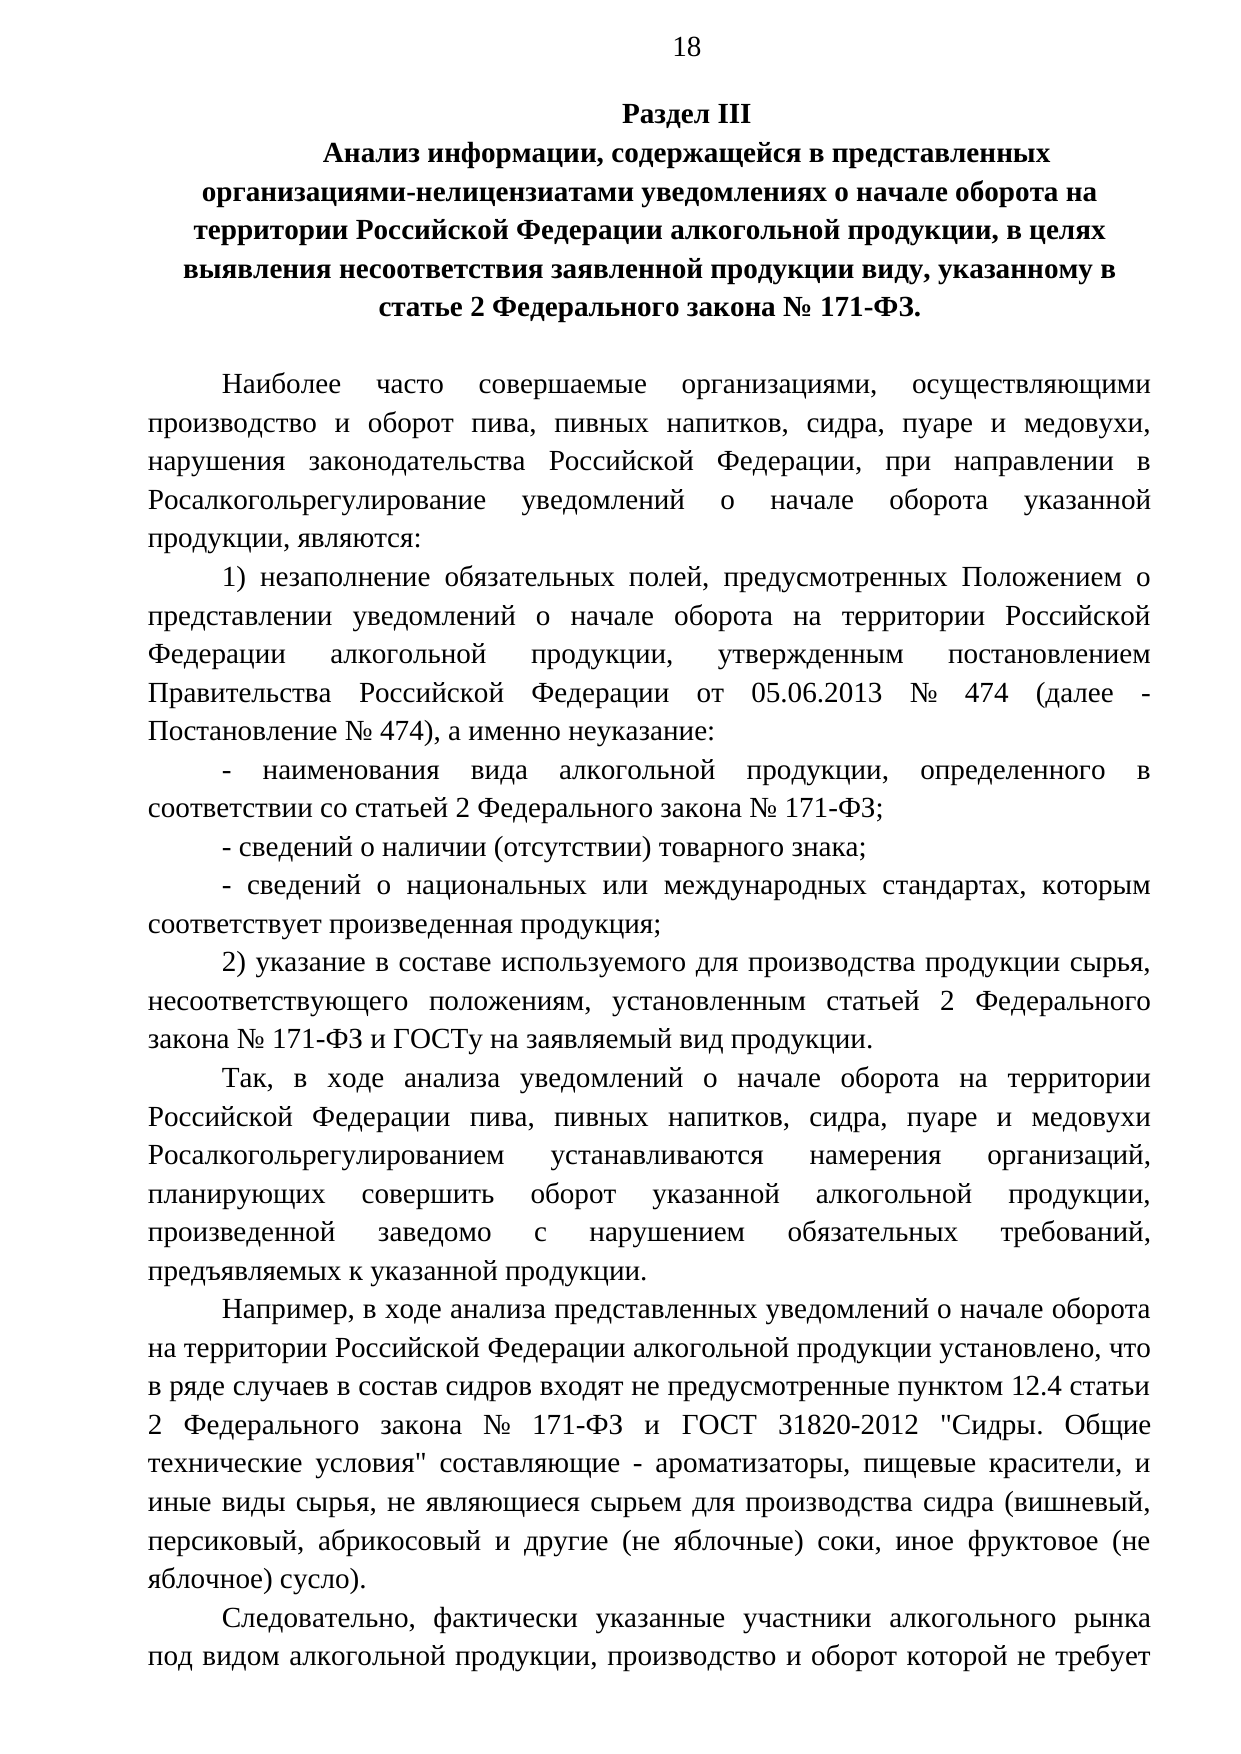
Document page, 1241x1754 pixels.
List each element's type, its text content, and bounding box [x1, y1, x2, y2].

text 2) указание в составе используемого для производства продукции сырья, несоответствующего положениям, установленным статьей 2 Федерального закона № 171-ФЗ и ГОСТу на заявляемый вид продукции. [148, 944, 1152, 1055]
text Наиболее часто совершаемые организациями, осуществляющими производство и оборот пива, пивных напитков, сидра, пуаре и медовухи, нарушения законодательства Российской Федерации, при направлении в Росалкогольрегулирование уведомлений о начале оборота указанной продукции, являются: [148, 366, 1152, 554]
text - наименования вида алкогольной продукции, определенного в соответствии со статьей 2 Федерального закона № 171-ФЗ; [148, 752, 1152, 824]
text Например, в ходе анализа представленных уведомлений о начале оборота на территории Российской Федерации алкогольной продукции установлено, что в ряде случаев в состав сидров входят не предусмотренные пунктом 12.4 статьи 2 Федерального закона № 171-ФЗ и ГОСТ 31820-2012 "Сидры. Общие технические условия" составляющие - ароматизаторы, пищевые красители, и иные виды сырья, не являющиеся сырьем для производства сидра (вишневый, персиковый, абрикосовый и другие (не яблочные) соки, иное фруктовое (не яблочное) сусло). [148, 1291, 1152, 1595]
text Анализ информации, содержащейся в представленных организациями-нелицензиатами уведомлениях о начале оборота на территории Российской Федерации алкогольной продукции, в целях выявления несоответствия заявленной продукции виду, указанному в статье 2 Федерального закона № 171-ФЗ. [148, 135, 1152, 323]
text Так, в ходе анализа уведомлений о начале оборота на территории Российской Федерации пива, пивных напитков, сидра, пуаре и медовухи Росалкогольрегулированием устанавливаются намерения организаций, планирующих совершить оборот указанной алкогольной продукции, произведенной заведомо с нарушением обязательных требований, предъявляемых к указанной продукции. [148, 1060, 1152, 1286]
text 1) незаполнение обязательных полей, предусмотренных Положением о представлении уведомлений о начале оборота на территории Российской Федерации алкогольной продукции, утвержденным постановлением Правительства Российской Федерации от 05.06.2013 № 474 (далее - Постановление № 474), а именно неуказание: [148, 559, 1152, 747]
text - сведений о наличии (отсутствии) товарного знака; [148, 829, 1152, 862]
text Раздел III [148, 97, 1152, 130]
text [148, 1600, 1152, 1672]
text - сведений о национальных или международных стандартах, которым соответствует произведенная продукция; [148, 867, 1152, 939]
